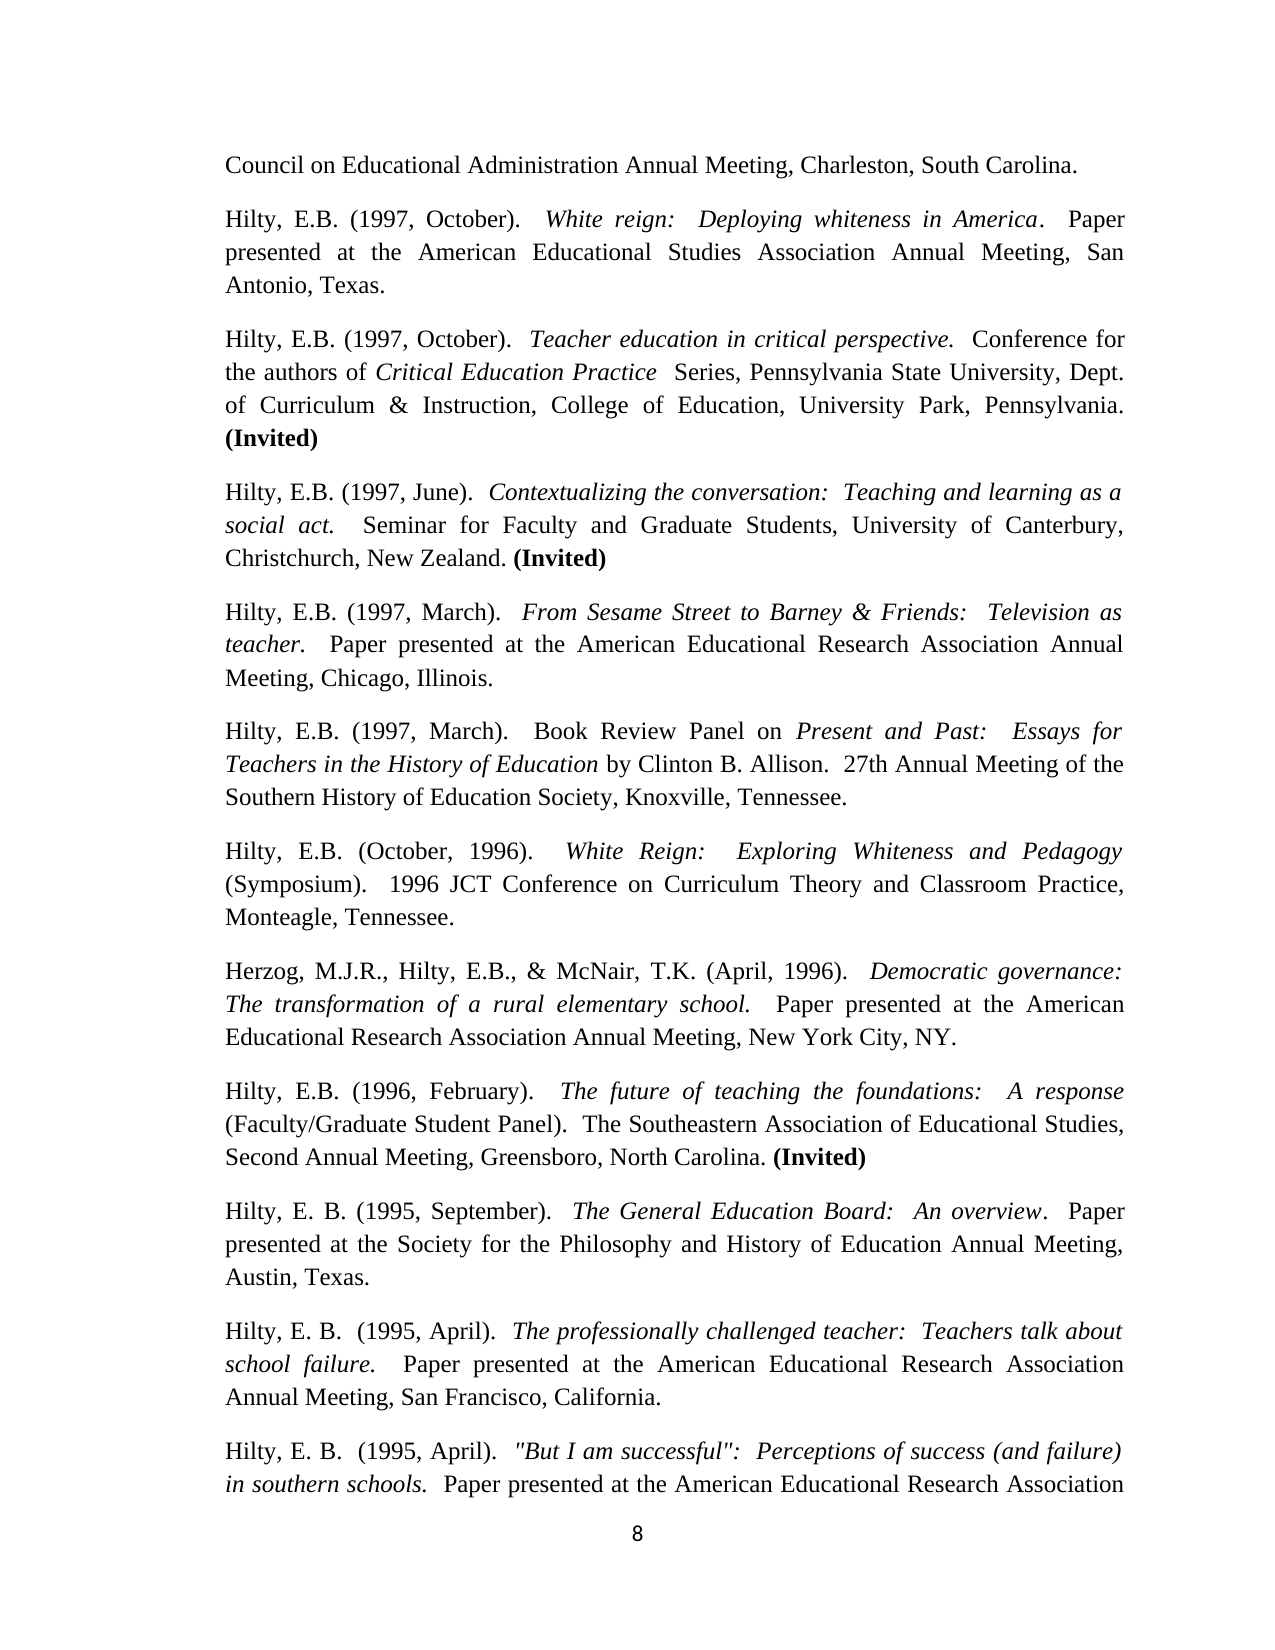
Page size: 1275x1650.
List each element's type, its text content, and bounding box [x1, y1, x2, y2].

text Hilty, E. B. (1995, April). The professionally challenged teacher: Teachers talk about school failure. Paper presented at the American Educational Research Association Annual Meeting, San Francisco, California. [225, 1316, 1125, 1411]
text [225, 150, 1125, 179]
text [225, 1436, 1125, 1498]
text Hilty, E.B. (1997, October). Teacher education in critical perspective. Conference for the authors of Critical Education Practice Series, Pennsylvania State University, Dept. of Curriculum & Instruction, College of Education, University Park, Pennsylvania. (Invited) [225, 324, 1125, 452]
text Hilty, E.B. (1996, February). The future of teaching the foundations: A response (Faculty/Graduate Student Panel). The Southeastern Association of Educational Studies, Second Annual Meeting, Greensboro, North Carolina. (Invited) [225, 1076, 1125, 1171]
text Hilty, E.B. (1997, October). White reign: Deploying whiteness in America. Paper presented at the American Educational Studies Association Annual Meeting, San Antonio, Texas. [225, 204, 1125, 299]
text Hilty, E.B. (1997, March). Book Review Panel on Present and Past: Essays for Teachers in the History of Education by Clinton B. Allison. 27th Annual Meeting of the Southern History of Education Society, Knoxville, Tennessee. [225, 716, 1125, 811]
text Hilty, E.B. (1997, March). From Sesame Street to Barney & Friends: Television as teacher. Paper presented at the American Educational Research Association Annual Meeting, Chicago, Illinois. [225, 597, 1125, 691]
text Hilty, E.B. (October, 1996). White Reign: Exploring Whiteness and Pedagogy (Symposium). 1996 JCT Conference on Curriculum Theory and Classroom Practice, Monteagle, Tennessee. [225, 836, 1125, 931]
text Herzog, M.J.R., Hilty, E.B., & McNair, T.K. (April, 1996). Democratic governance: The transformation of a rural elementary school. Paper presented at the American Educational Research Association Annual Meeting, New York City, NY. [225, 956, 1125, 1051]
text Hilty, E. B. (1995, September). The General Education Board: An overview. Paper presented at the Society for the Philosophy and History of Education Annual Meeting, Austin, Texas. [225, 1196, 1125, 1291]
text Hilty, E.B. (1997, June). Contextualizing the conversation: Teaching and learning as a social act. Seminar for Faculty and Graduate Students, University of Canterbury, Christchurch, New Zealand. (Invited) [225, 477, 1125, 571]
